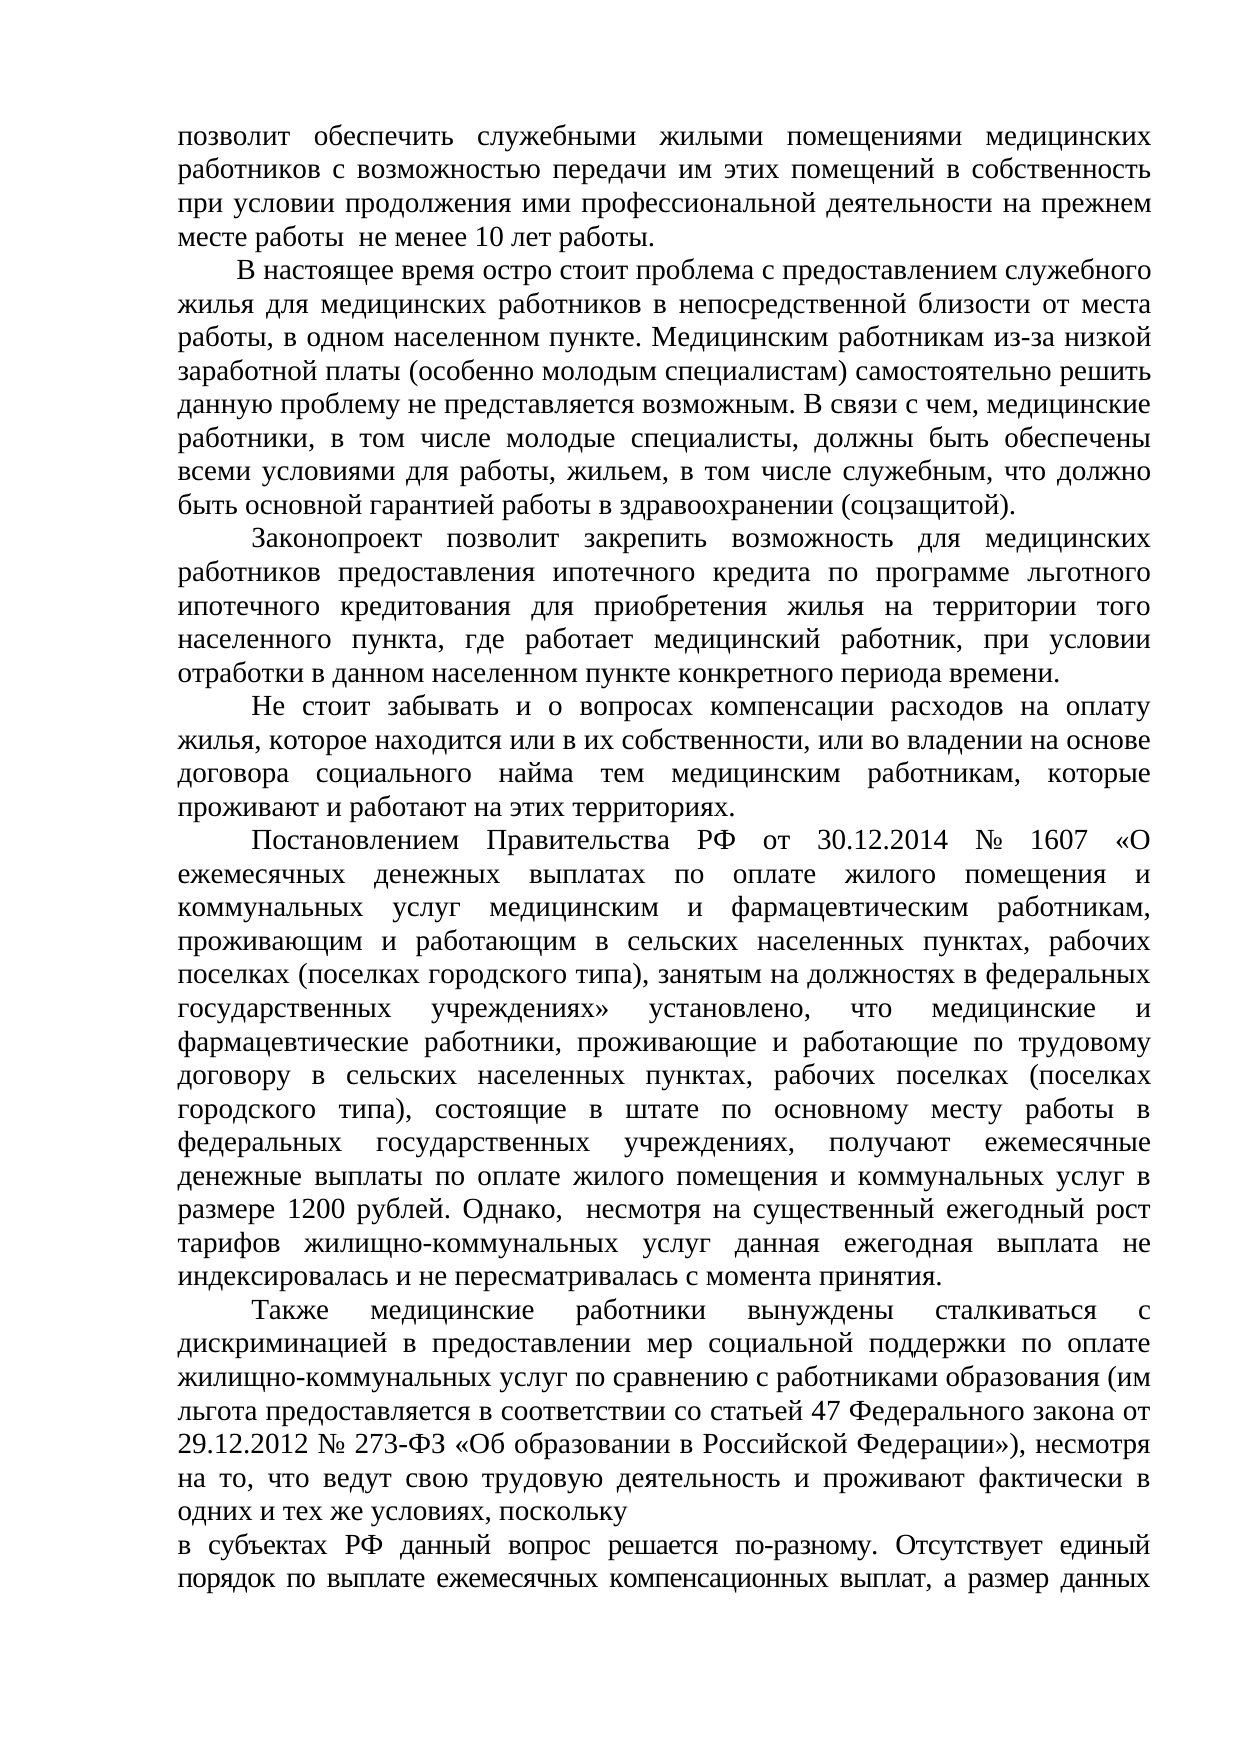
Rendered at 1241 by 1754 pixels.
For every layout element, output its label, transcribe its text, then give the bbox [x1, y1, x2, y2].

text Не стоит забывать и о вопросах компенсации расходов на оплату жилья, которое находится или в их собственности, или во владении на основе договора социального найма тем медицинским работникам, которые проживают и работают на этих территориях. [177, 688, 1152, 822]
text Также медицинские работники вынуждены сталкиваться с дискриминацией в предоставлении мер социальной поддержки по оплате жилищно-коммунальных услуг по сравнению с работниками образования (им льгота предоставляется в соответствии со статьей 47 Федерального закона от 29.12.2012 № 273-ФЗ «Об образовании в Российской Федерации»), несмотря на то, что ведут свою трудовую деятельность и проживают фактически в одних и тех же условиях, поскольку [177, 1292, 1152, 1527]
text Законопроект позволит закрепить возможность для медицинских работников предоставления ипотечного кредита по программе льготного ипотечного кредитования для приобретения жилья на территории того населенного пункта, где работает медицинский работник, при условии отработки в данном населенном пункте конкретного периода времени. [177, 521, 1152, 688]
text В настоящее время остро стоит проблема с предоставлением служебного жилья для медицинских работников в непосредственной близости от места работы, в одном населенном пункте. Медицинским работникам из-за низкой заработной платы (особенно молодым специалистам) самостоятельно решить данную проблему не представляется возможным. В связи с чем, медицинские работники, в том числе молодые специалисты, должны быть обеспечены всеми условиями для работы, жильем, в том числе служебным, что должно быть основной гарантией работы в здравоохранении (соцзащитой). [177, 252, 1152, 521]
text Постановлением Правительства РФ от 30.12.2014 № 1607 «О ежемесячных денежных выплатах по оплате жилого помещения и коммунальных услуг медицинским и фармацевтическим работникам, проживающим и работающим в сельских населенных пунктах, рабочих поселках (поселках городского типа), занятым на должностях в федеральных государственных учреждениях» установлено, что медицинские и фармацевтические работники, проживающие и работающие по трудовому договору в сельских населенных пунктах, рабочих поселках (поселках городского типа), состоящие в штате по основному месту работы в федеральных государственных учреждениях, получают ежемесячные денежные выплаты по оплате жилого помещения и коммунальных услуг в размере 1200 рублей. Однако, несмотря на существенный ежегодный рост тарифов жилищно-коммунальных услуг данная ежегодная выплата не индексировалась и не пересматривалась с момента принятия. [177, 822, 1152, 1292]
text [177, 118, 1152, 252]
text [177, 1527, 1152, 1594]
